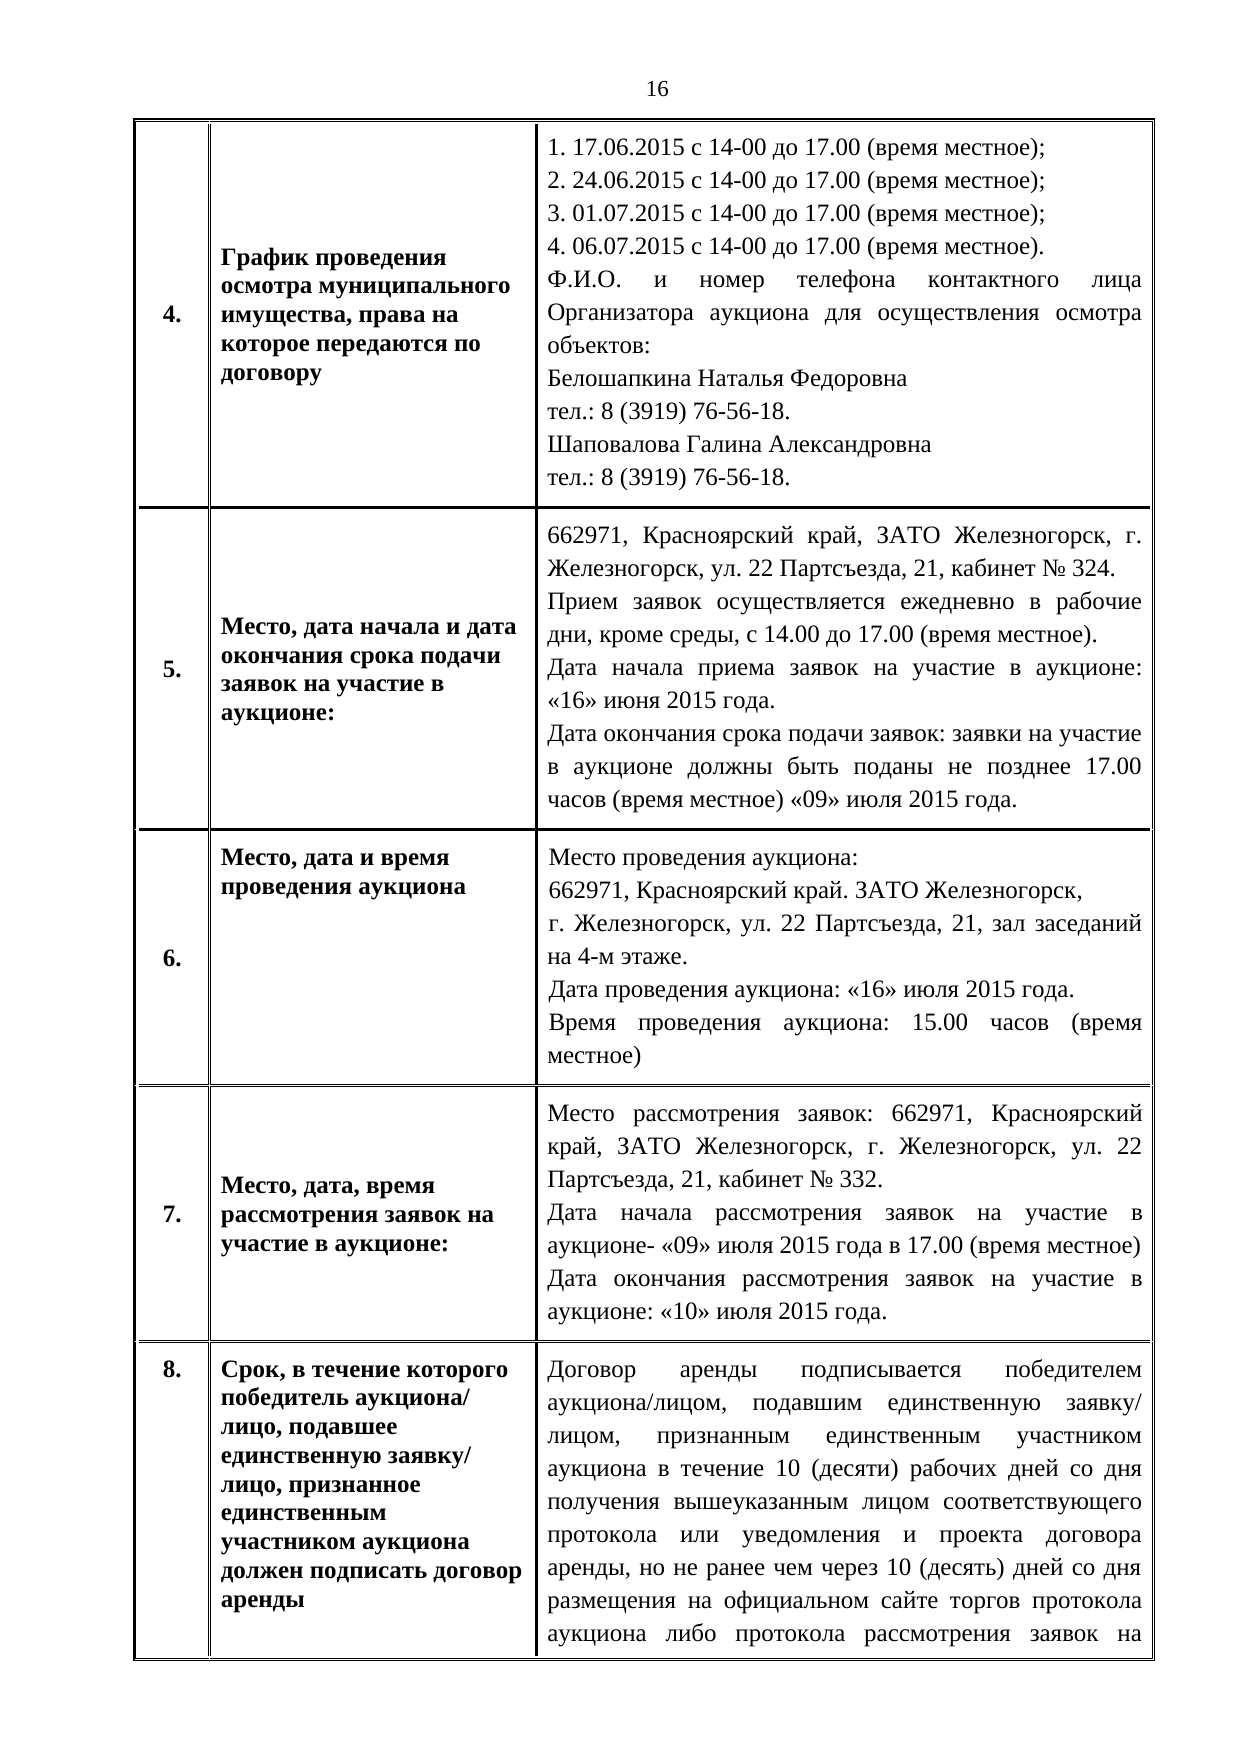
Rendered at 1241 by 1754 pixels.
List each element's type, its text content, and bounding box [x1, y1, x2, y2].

table_cell График проведения осмотра муниципального имущества, права на которое передаются по договору [210, 122, 536, 506]
table_cell Место проведения аукциона: 662971, Красноярский край. ЗАТО Железногорск, г. Железногорск, ул. 22 Партсъезда, 21, зал заседаний на 4-м этаже. Дата проведения аукциона: «16» июля 2015 года. Время проведения аукциона: 15.00 часов (время местное) [538, 828, 1153, 1084]
table_cell 7. [135, 1084, 210, 1339]
table_cell Место рассмотрения заявок: 662971, Красноярский край, ЗАТО Железногорск, г. Железногорск, ул. 22 Партсъезда, 21, кабинет № 332. Дата начала рассмотрения заявок на участие в аукционе- «09» июля 2015 года в 17.00 (время местное) Дата окончания рассмотрения заявок на участие в аукционе: «10» июля 2015 года. [536, 1084, 1153, 1339]
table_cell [210, 1343, 536, 1658]
table_cell 662971, Красноярский край, ЗАТО Железногорск, г. Железногорск, ул. 22 Партсъезда, 21, кабинет № 324. Прием заявок осуществляется ежедневно в рабочие дни, кроме среды, с 14.00 до 17.00 (время местное). Дата начала приема заявок на участие в аукционе: «16» июня 2015 года. Дата окончания срока подачи заявок: заявки на участие в аукционе должны быть поданы не позднее 17.00 часов (время местное) «09» июля 2015 года. [538, 506, 1152, 828]
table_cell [536, 1340, 1152, 1658]
table_cell 4. [136, 122, 210, 506]
table_cell 1. 17.06.2015 с 14-00 до 17.00 (время местное); 2. 24.06.2015 с 14-00 до 17.00 (время местное); 3. 01.07.2015 с 14-00 до 17.00 (время местное); 4. 06.07.2015 с 14-00 до 17.00 (время местное). Ф.И.О. и номер телефона контактного лица Организатора аукциона для осуществления осмотра объектов: Белошапкина Наталья Федоровна тел.: 8 (3919) 76-56-18. Шаповалова Галина Александровна тел.: 8 (3919) 76-56-18. [536, 122, 1152, 506]
table_cell 6. [135, 828, 208, 1084]
table_cell Место, дата и время проведения аукциона [211, 831, 535, 1084]
table_cell 8. [136, 1340, 210, 1658]
table_cell Место, дата начала и дата окончания срока подачи заявок на участие в аукционе: [211, 509, 535, 828]
table_cell 5. [136, 506, 208, 828]
table_cell Место, дата, время рассмотрения заявок на участие в аукционе: [211, 1087, 535, 1339]
